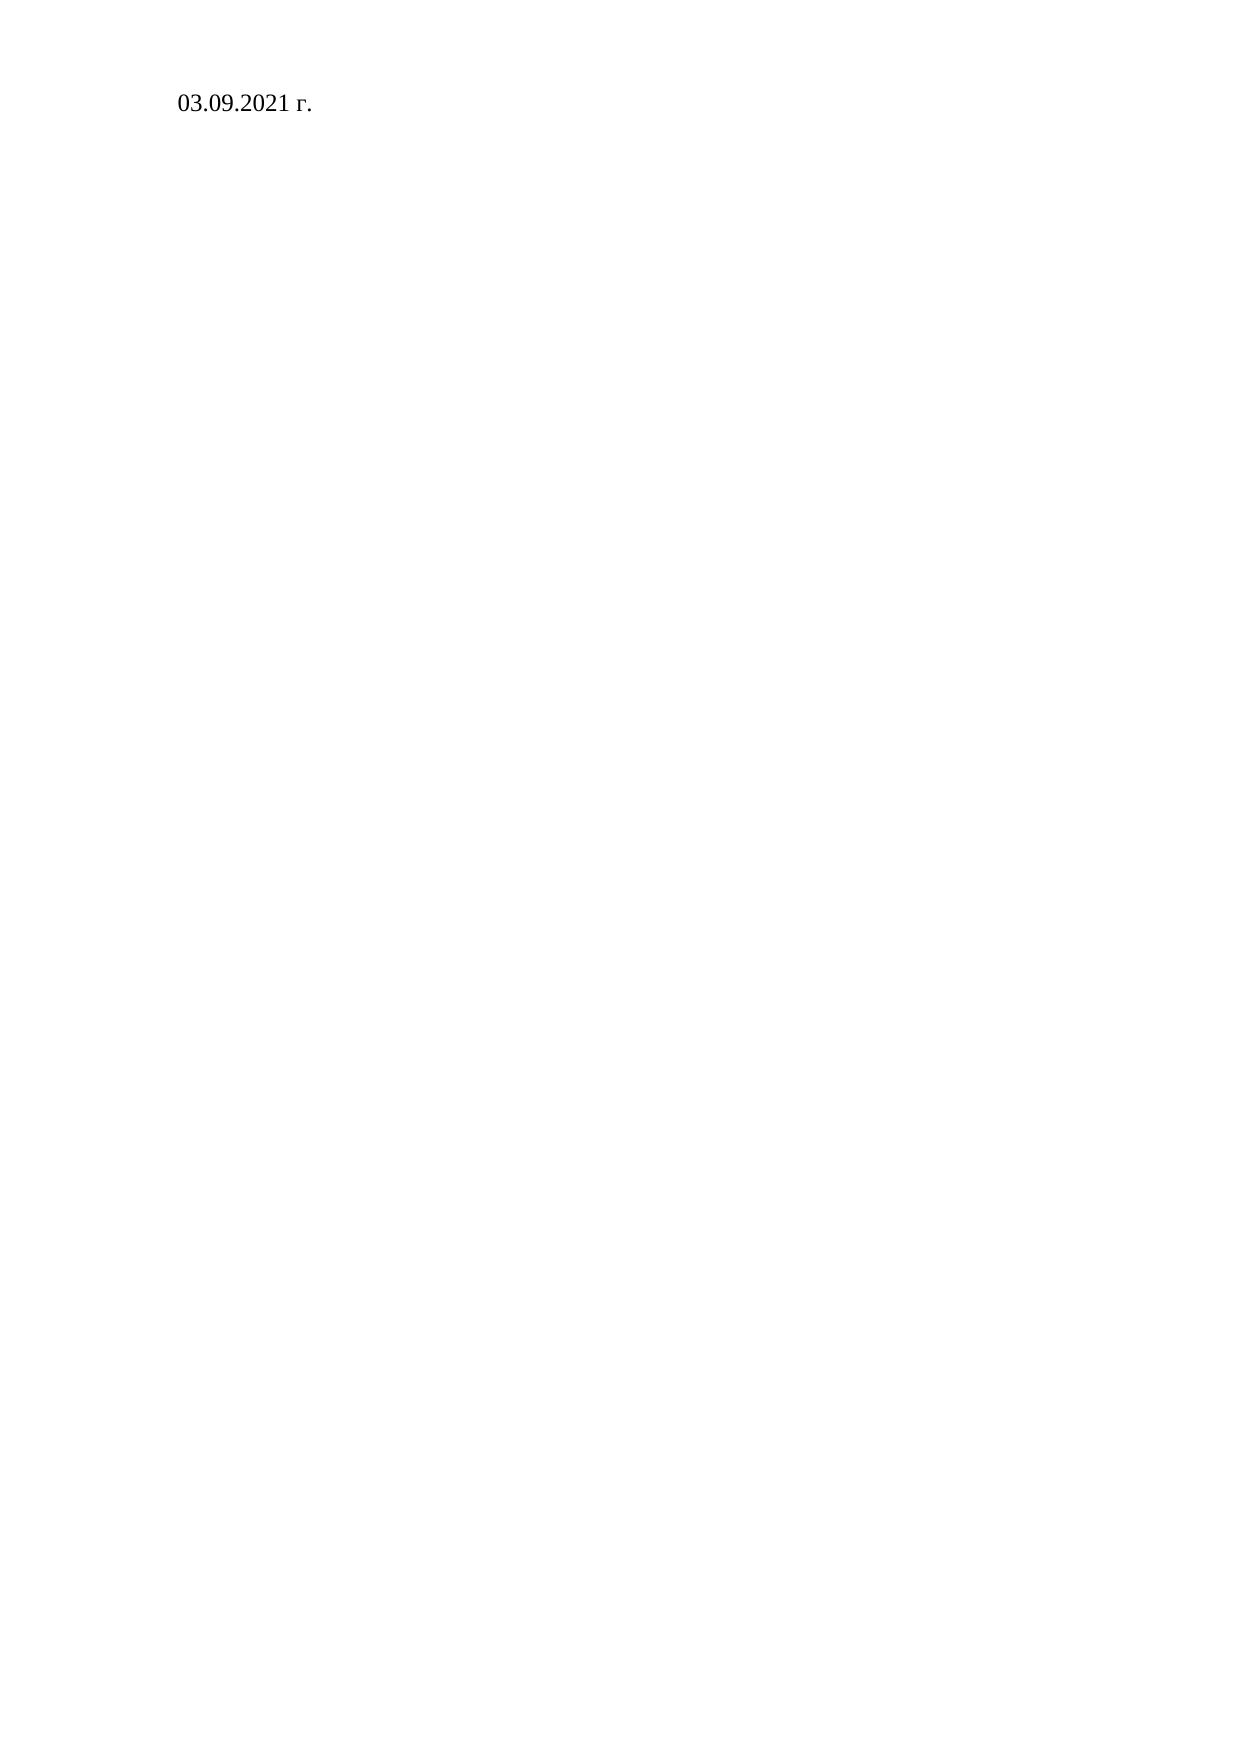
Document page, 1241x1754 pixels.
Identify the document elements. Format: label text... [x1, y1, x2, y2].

text 03.09.2021 г. [177, 88, 1152, 117]
